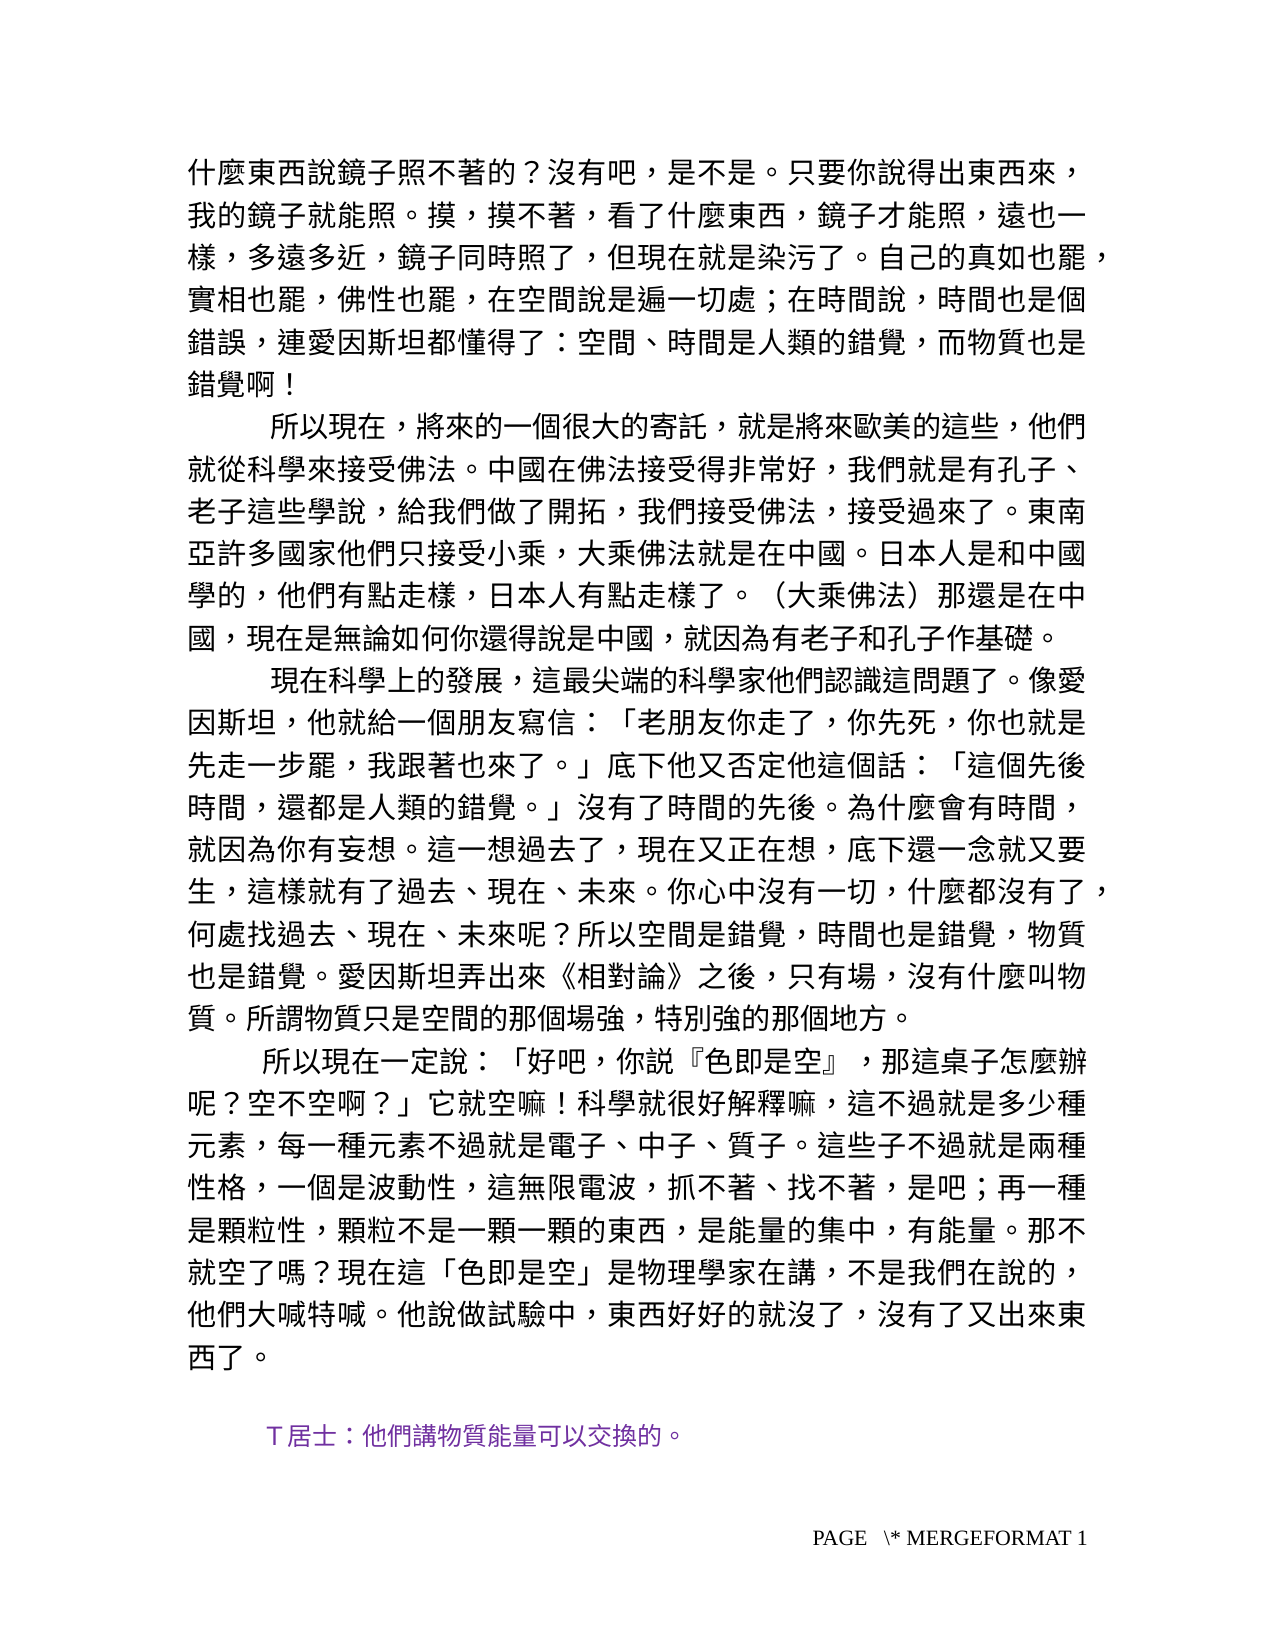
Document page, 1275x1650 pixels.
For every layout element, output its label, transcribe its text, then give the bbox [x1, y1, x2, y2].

text 所以現在，將來的一個很大的寄託，就是將來歐美的這些，他們就從科學來接受佛法。中國在佛法接受得非常好，我們就是有孔子、老子這些學說，給我們做了開拓，我們接受佛法，接受過來了。東南亞許多國家他們只接受小乘，大乘佛法就是在中國。日本人是和中國學的，他們有點走樣，日本人有點走樣了。（大乘佛法）那還是在中國，現在是無論如何你還得說是中國，就因為有老子和孔子作基礎。 [187, 404, 1087, 657]
text Ｔ居士：他們講物質能量可以交換的。 [187, 1416, 1087, 1452]
text 所以現在一定說：「好吧，你説『色即是空』，那這桌子怎麼辦呢？空不空啊？」它就空嘛！科學就很好解釋嘛，這不過就是多少種元素，每一種元素不過就是電子、中子、質子。這些子不過就是兩種性格，一個是波動性，這無限電波，抓不著、找不著，是吧；再一種是顆粒性，顆粒不是一顆一顆的東西，是能量的集中，有能量。那不就空了嗎？現在這「色即是空」是物理學家在講，不是我們在說的，他們大喊特喊。他說做試驗中，東西好好的就沒了，沒有了又出來東西了。 [187, 1038, 1087, 1376]
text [187, 150, 1087, 404]
text 現在科學上的發展，這最尖端的科學家他們認識這問題了。像愛因斯坦，他就給一個朋友寫信：「老朋友你走了，你先死，你也就是先走一步罷，我跟著也來了。」底下他又否定他這個話：「這個先後時間，還都是人類的錯覺。」沒有了時間的先後。為什麼會有時間，就因為你有妄想。這一想過去了，現在又正在想，底下還一念就又要生，這樣就有了過去、現在、未來。你心中沒有一切，什麼都沒有了，何處找過去、現在、未來呢？所以空間是錯覺，時間也是錯覺，物質也是錯覺。愛因斯坦弄出來《相對論》之後，只有場，沒有什麼叫物質。所謂物質只是空間的那個場強，特別強的那個地方。 [187, 657, 1087, 1038]
